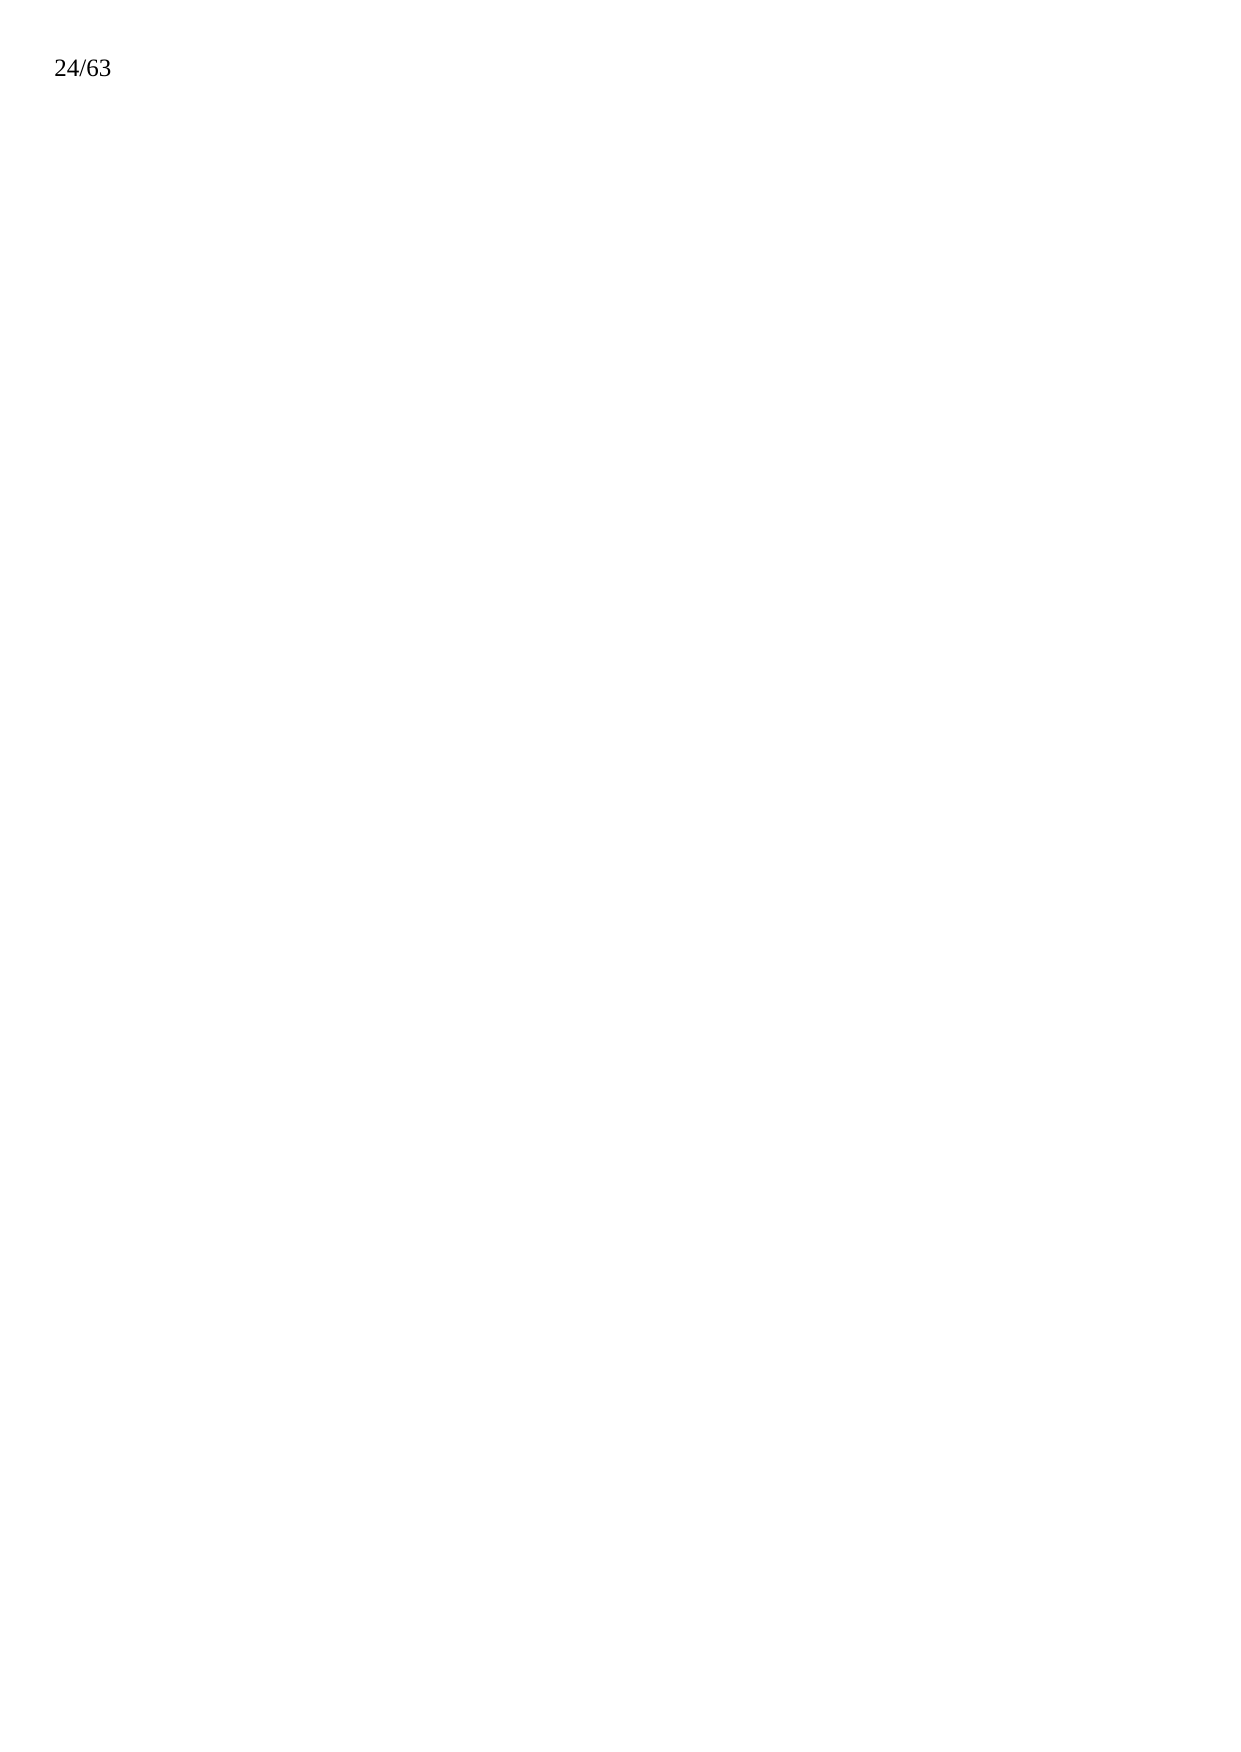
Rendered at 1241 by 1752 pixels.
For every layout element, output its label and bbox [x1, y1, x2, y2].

text [54, 25, 1186, 82]
